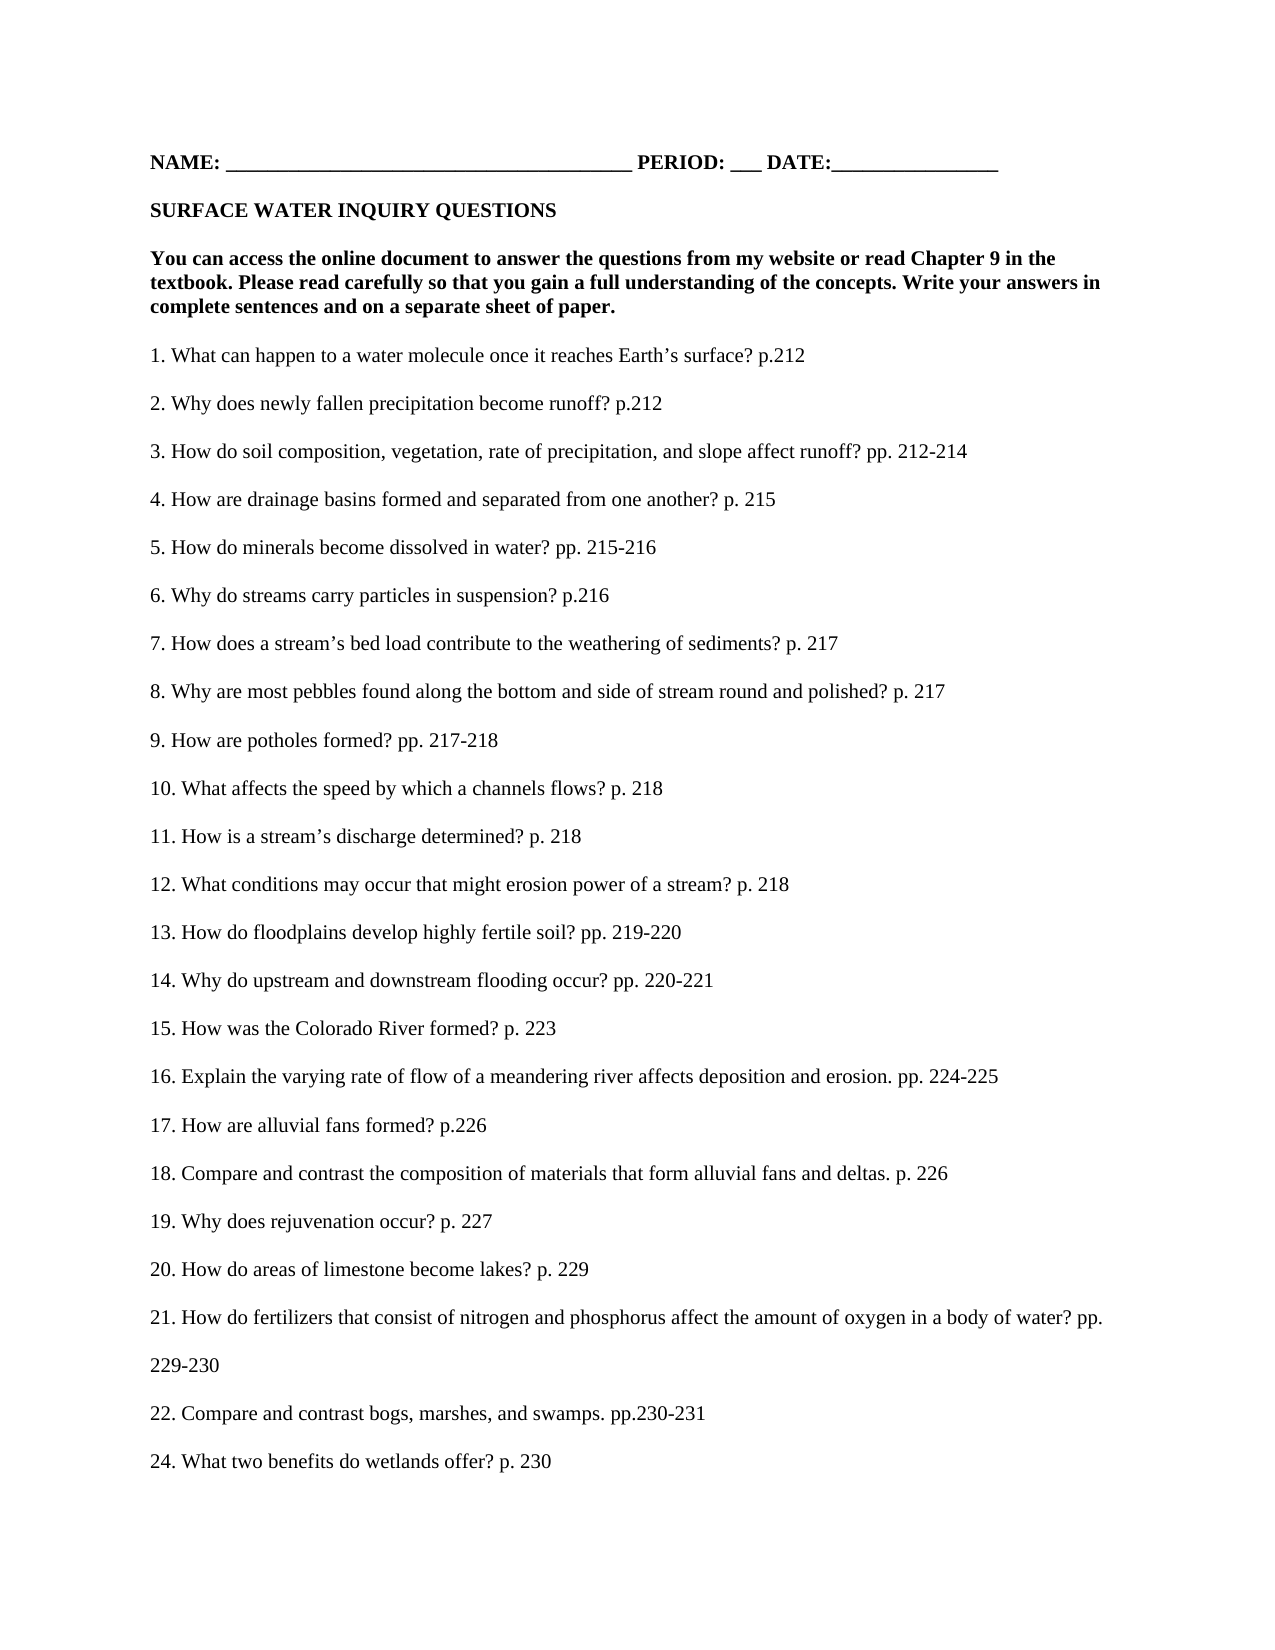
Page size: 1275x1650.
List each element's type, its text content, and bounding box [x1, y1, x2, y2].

text 9. How are potholes formed? pp. 217-218 [150, 727, 1125, 752]
text You can access the online document to answer the questions from my website or read Chapter 9 in the textbook. Please read carefully so that you gain a full understanding of the concepts. Write your answers in complete sentences and on a separate sheet of paper. [150, 246, 1125, 318]
text 10. What affects the speed by which a channels flows? p. 218 [150, 776, 1125, 800]
text 11. How is a stream’s discharge determined? p. 218 [150, 824, 1125, 848]
text 8. Why are most pebbles found along the bottom and side of stream round and polished? p. 217 [150, 679, 1125, 703]
text 21. How do fertilizers that consist of nitrogen and phosphorus affect the amount of oxygen in a body of water? pp. 229-230 [150, 1305, 1125, 1377]
text 4. How are drainage basins formed and separated from one another? p. 215 [150, 487, 1125, 511]
text 12. What conditions may occur that might erosion power of a stream? p. 218 [150, 872, 1125, 896]
text 5. How do minerals become dissolved in water? pp. 215-216 [150, 535, 1125, 559]
text 19. Why does rejuvenation occur? p. 227 [150, 1209, 1125, 1233]
text 7. How does a stream’s bed load contribute to the weathering of sediments? p. 217 [150, 631, 1125, 655]
text 18. Compare and contrast the composition of materials that form alluvial fans and deltas. p. 226 [150, 1161, 1125, 1185]
text 2. Why does newly fallen precipitation become runoff? p.212 [150, 391, 1125, 415]
text 3. How do soil composition, vegetation, rate of precipitation, and slope affect runoff? pp. 212-214 [150, 439, 1125, 463]
text 16. Explain the varying rate of flow of a meandering river affects deposition and erosion. pp. 224-225 [150, 1064, 1125, 1088]
text SURFACE WATER INQUIRY QUESTIONS [150, 198, 1125, 222]
text 14. Why do upstream and downstream flooding occur? pp. 220-221 [150, 968, 1125, 992]
text 17. How are alluvial fans formed? p.226 [150, 1112, 1125, 1137]
text 6. Why do streams carry particles in suspension? p.216 [150, 583, 1125, 607]
text 1. What can happen to a water molecule once it reaches Earth’s surface? p.212 [150, 342, 1125, 367]
text 22. Compare and contrast bogs, marshes, and swamps. pp.230-231 [150, 1401, 1125, 1425]
text NAME: _______________________________________ PERIOD: ___ DATE:________________ [150, 150, 1125, 174]
text 13. How do floodplains develop highly fertile soil? pp. 219-220 [150, 920, 1125, 944]
text 15. How was the Colorado River formed? p. 223 [150, 1016, 1125, 1040]
text 20. How do areas of limestone become lakes? p. 229 [150, 1257, 1125, 1281]
text 24. What two benefits do wetlands offer? p. 230 [150, 1449, 1125, 1473]
